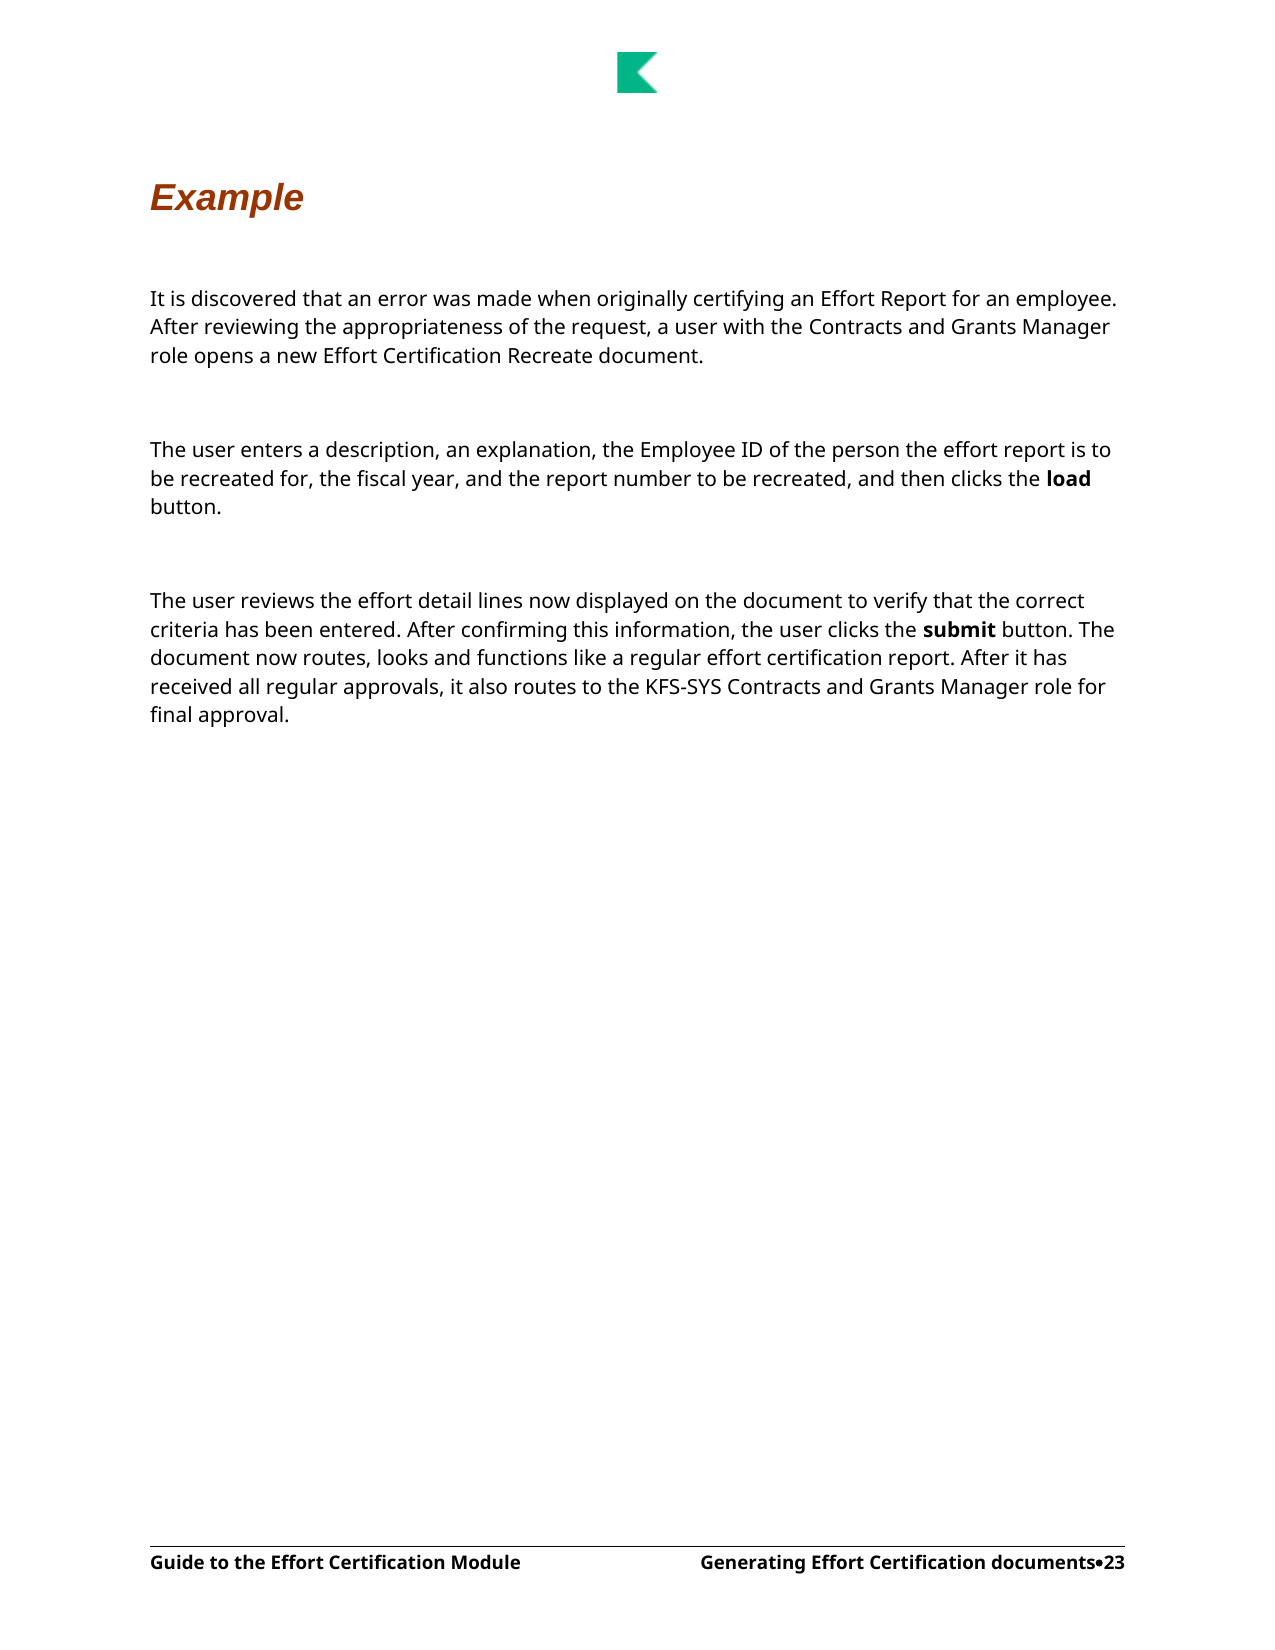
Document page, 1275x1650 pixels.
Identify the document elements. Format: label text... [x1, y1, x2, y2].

text It is discovered that an error was made when originally certifying an Effort Report for an employee. After reviewing the appropriateness of the request, a user with the Contracts and Grants Manager role opens a new Effort Certification Recreate document. [150, 284, 1125, 369]
subtitle Example [150, 175, 1087, 218]
text The user enters a description, an explanation, the Employee ID of the person the effort report is to be recreated for, the fiscal year, and the report number to be recreated, and then clicks the load button. [150, 435, 1125, 521]
picture [617, 52, 658, 93]
text The user reviews the effort detail lines now displayed on the document to verify that the correct criteria has been entered. After confirming this information, the user clicks the submit button. The document now routes, looks and functions like a regular effort certification report. After it has received all regular approvals, it also routes to the KFS-SYS Contracts and Grants Manager role for final approval. [150, 587, 1125, 729]
